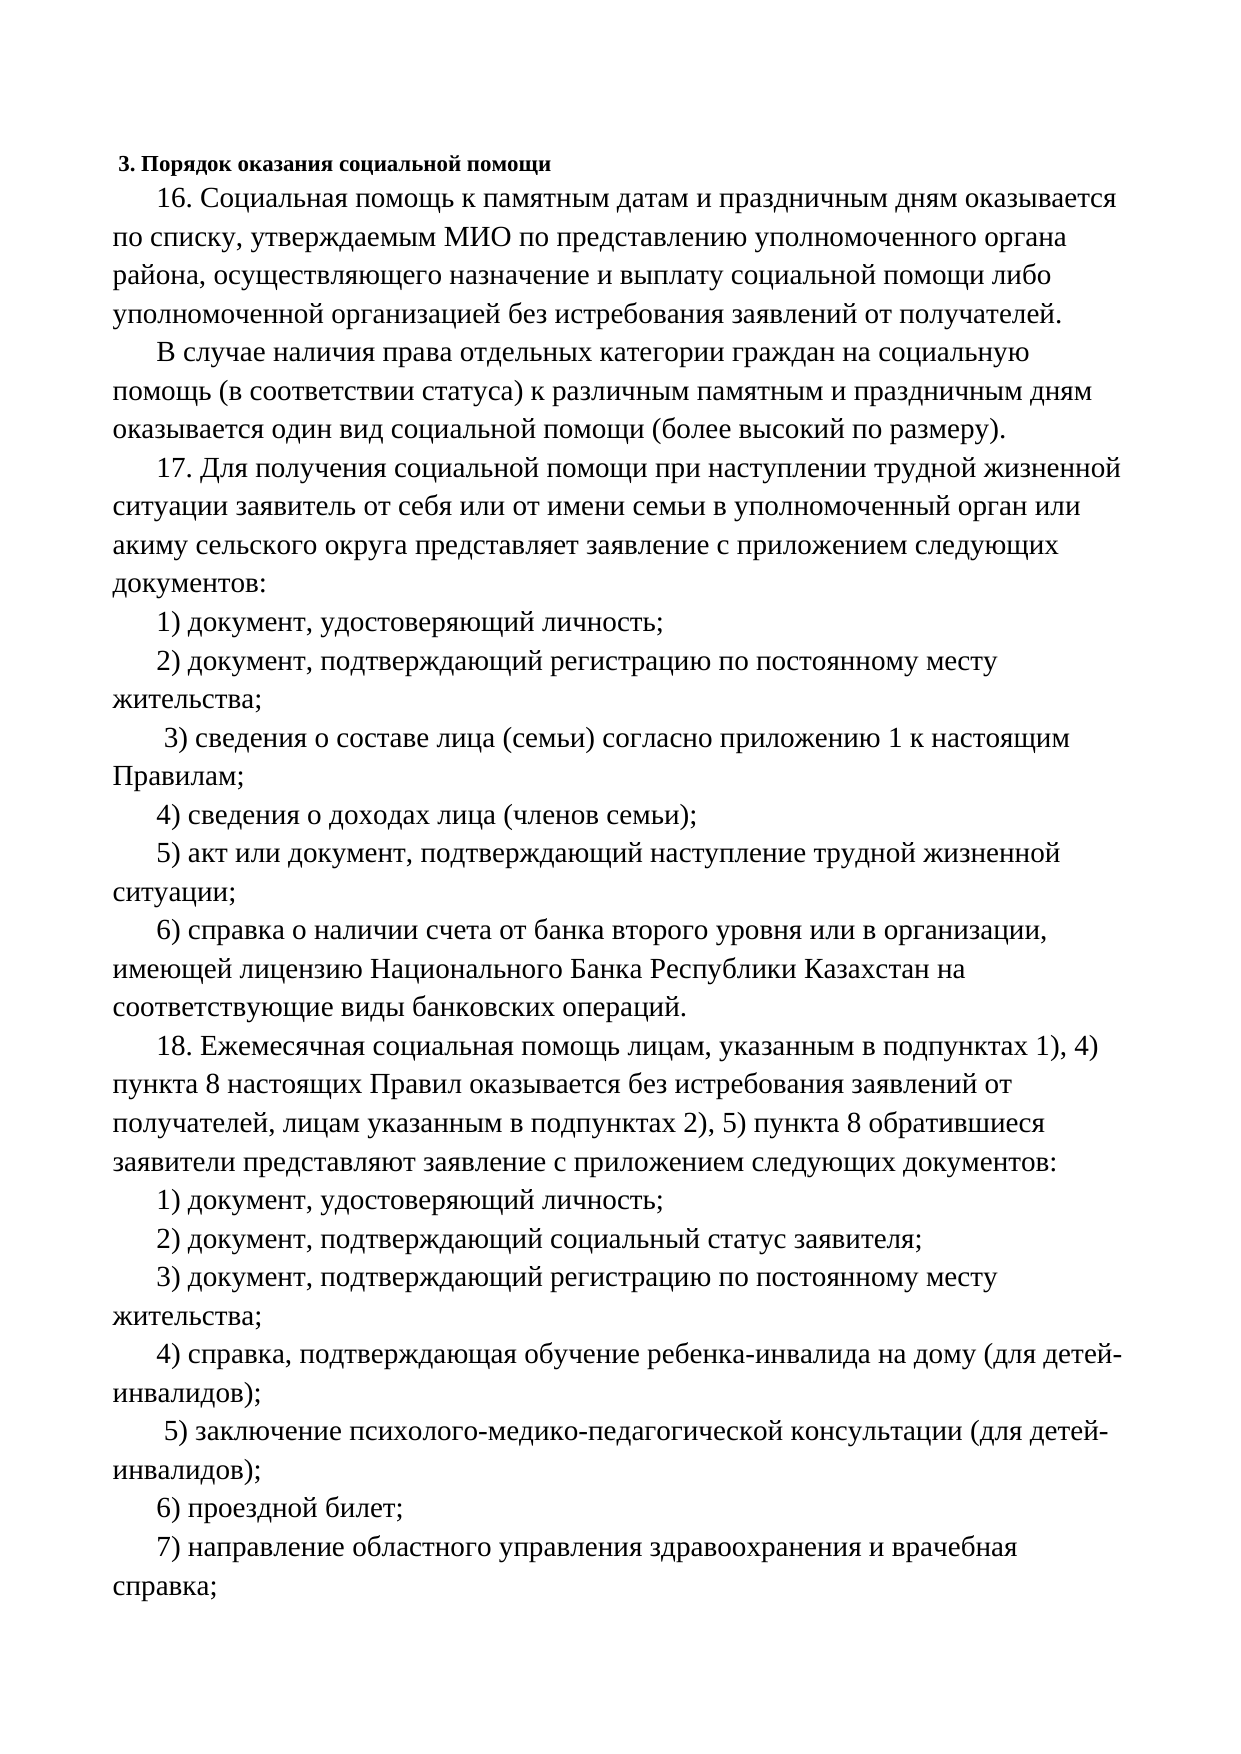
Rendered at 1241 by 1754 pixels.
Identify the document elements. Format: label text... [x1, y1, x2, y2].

text 3. Порядок оказания социальной помощи [112, 150, 1128, 176]
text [112, 180, 1128, 1601]
